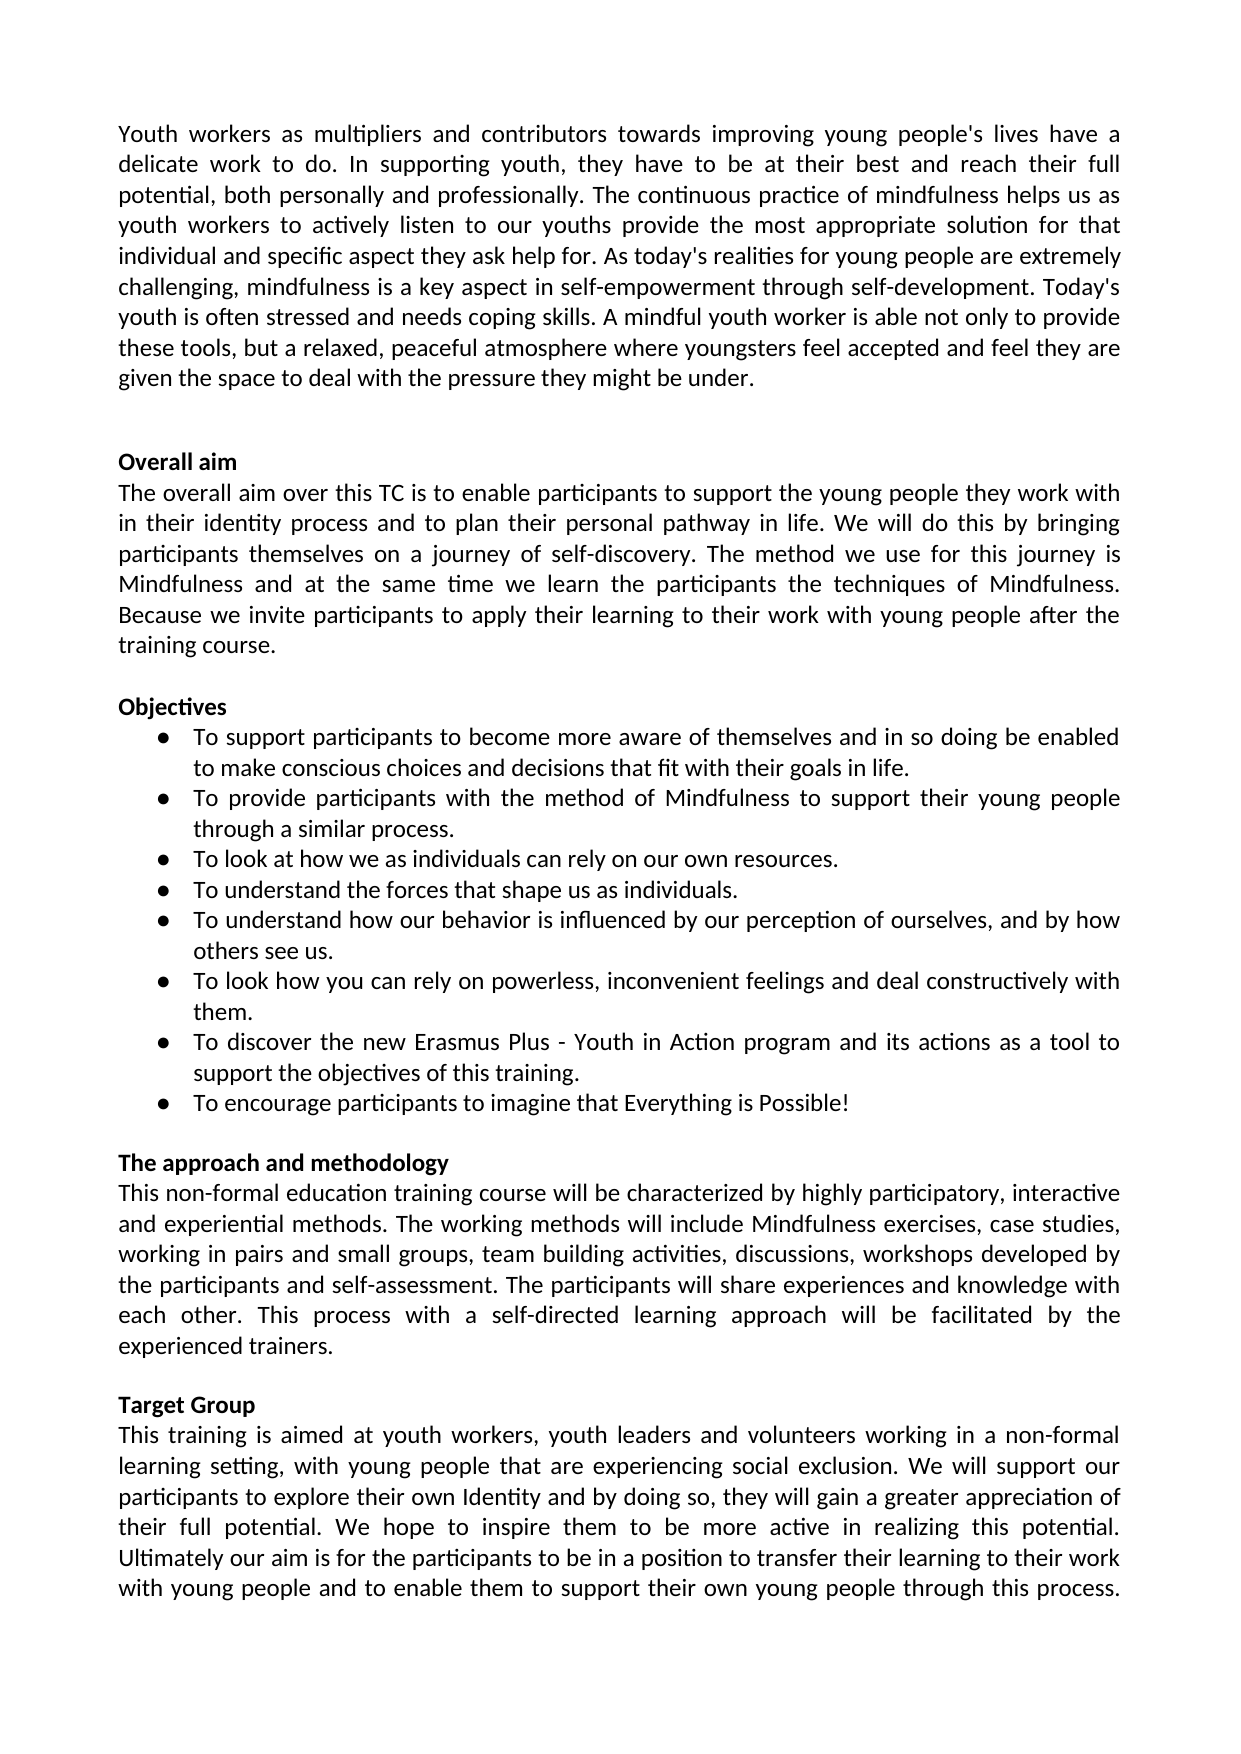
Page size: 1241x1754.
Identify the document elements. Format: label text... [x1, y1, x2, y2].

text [118, 1420, 1122, 1603]
list To support participants to become more aware of themselves and in so doing be enabled to make conscious choices and decisions that fit with their goals in life. [156, 721, 1122, 782]
list To look at how we as individuals can rely on our own resources. [156, 843, 1122, 874]
text Overall aim [118, 447, 1122, 477]
text The approach and methodology [118, 1147, 1122, 1177]
list To encourage participants to imagine that Everything is Possible! [156, 1087, 1122, 1118]
text This non-formal education training course will be characterized by highly participatory, interactive and experiential methods. The working methods will include Mindfulness exercises, case studies, working in pairs and small groups, team building activities, discussions, workshops developed by the participants and self-assessment. The participants will share experiences and knowledge with each other. This process with a self-directed learning approach will be facilitated by the experienced trainers. [118, 1177, 1122, 1360]
list To discover the new Erasmus Plus - Youth in Action program and its actions as a tool to support the objectives of this training. [156, 1026, 1122, 1087]
list To understand the forces that shape us as individuals. [156, 874, 1122, 904]
text Objectives [118, 660, 1122, 721]
list To provide participants with the method of Mindfulness to support their young people through a similar process. [156, 782, 1122, 843]
text The overall aim over this TC is to enable participants to support the young people they work with in their identity process and to plan their personal pathway in life. We will do this by bringing participants themselves on a journey of self-discovery. The method we use for this journey is Mindfulness and at the same time we learn the participants the techniques of Mindfulness. Because we invite participants to apply their learning to their work with young people after the training course. [118, 477, 1122, 660]
text Target Group [118, 1389, 1122, 1420]
list To look how you can rely on powerless, inconvenient feelings and deal constructively with them. [156, 965, 1122, 1026]
text Youth workers as multipliers and contributors towards improving young people's lives have a delicate work to do. In supporting youth, they have to be at their best and reach their full potential, both personally and professionally. The continuous practice of mindfulness helps us as youth workers to actively listen to our youths provide the most appropriate solution for that individual and specific aspect they ask help for. As today's realities for young people are extremely challenging, mindfulness is a key aspect in self-empowerment through self-development. Today's youth is often stressed and needs coping skills. A mindful youth worker is able not only to provide these tools, but a relaxed, peaceful atmosphere where youngsters feel accepted and feel they are given the space to deal with the pressure they might be under. [118, 118, 1122, 393]
list To understand how our behavior is influenced by our perception of ourselves, and by how others see us. [156, 904, 1122, 965]
